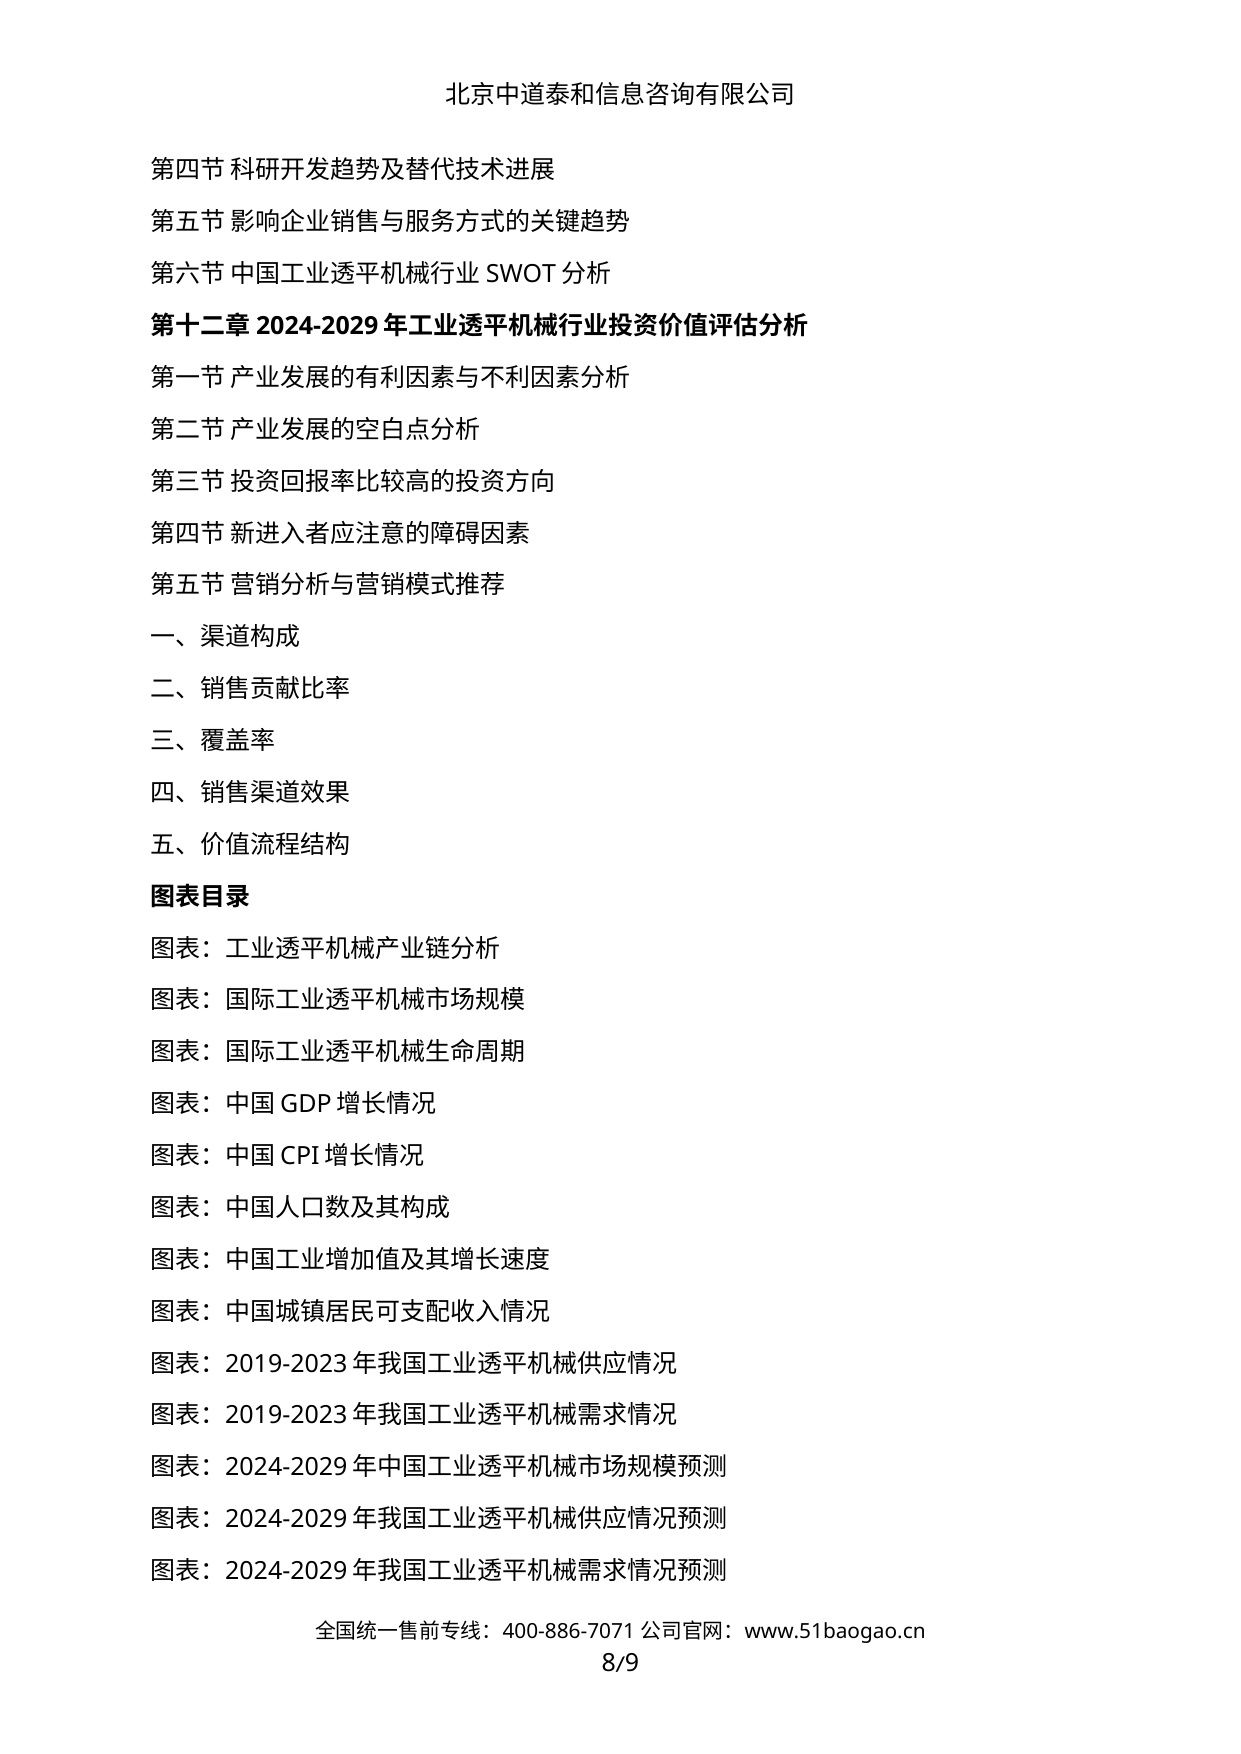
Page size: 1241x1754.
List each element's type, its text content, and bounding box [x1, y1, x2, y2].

text 第一节 产业发展的有利因素与不利因素分析 [150, 357, 1090, 394]
text 图表：2024-2029年我国工业透平机械供应情况预测 [150, 1499, 1090, 1535]
text 图表：中国城镇居民可支配收入情况 [150, 1291, 1090, 1327]
text 图表目录 [150, 876, 1090, 912]
text 图表：2019-2023年我国工业透平机械需求情况 [150, 1395, 1090, 1431]
text 第三节 投资回报率比较高的投资方向 [150, 461, 1090, 497]
text 图表：2024-2029年中国工业透平机械市场规模预测 [150, 1447, 1090, 1483]
text 二、销售贡献比率 [150, 669, 1090, 705]
text 第十二章 2024-2029年工业透平机械行业投资价值评估分析 [150, 306, 1090, 342]
text 图表：2024-2029年我国工业透平机械需求情况预测 [150, 1551, 1090, 1587]
text 图表：中国人口数及其构成 [150, 1187, 1090, 1224]
text 图表：中国CPI增长情况 [150, 1136, 1090, 1172]
text 一、渠道构成 [150, 617, 1090, 653]
text 第四节 科研开发趋势及替代技术进展 [150, 150, 1090, 186]
text 四、销售渠道效果 [150, 772, 1090, 809]
text 图表：2019-2023年我国工业透平机械供应情况 [150, 1343, 1090, 1379]
text 第四节 新进入者应注意的障碍因素 [150, 513, 1090, 549]
text 图表：工业透平机械产业链分析 [150, 928, 1090, 964]
text 图表：中国工业增加值及其增长速度 [150, 1239, 1090, 1276]
text 五、价值流程结构 [150, 824, 1090, 861]
text 三、覆盖率 [150, 721, 1090, 757]
text 第五节 影响企业销售与服务方式的关键趋势 [150, 202, 1090, 238]
text 第六节 中国工业透平机械行业SWOT分析 [150, 254, 1090, 290]
text 图表：国际工业透平机械市场规模 [150, 980, 1090, 1016]
text 图表：国际工业透平机械生命周期 [150, 1032, 1090, 1068]
text 图表：中国GDP增长情况 [150, 1084, 1090, 1120]
text 第五节 营销分析与营销模式推荐 [150, 565, 1090, 601]
text 第二节 产业发展的空白点分析 [150, 409, 1090, 446]
